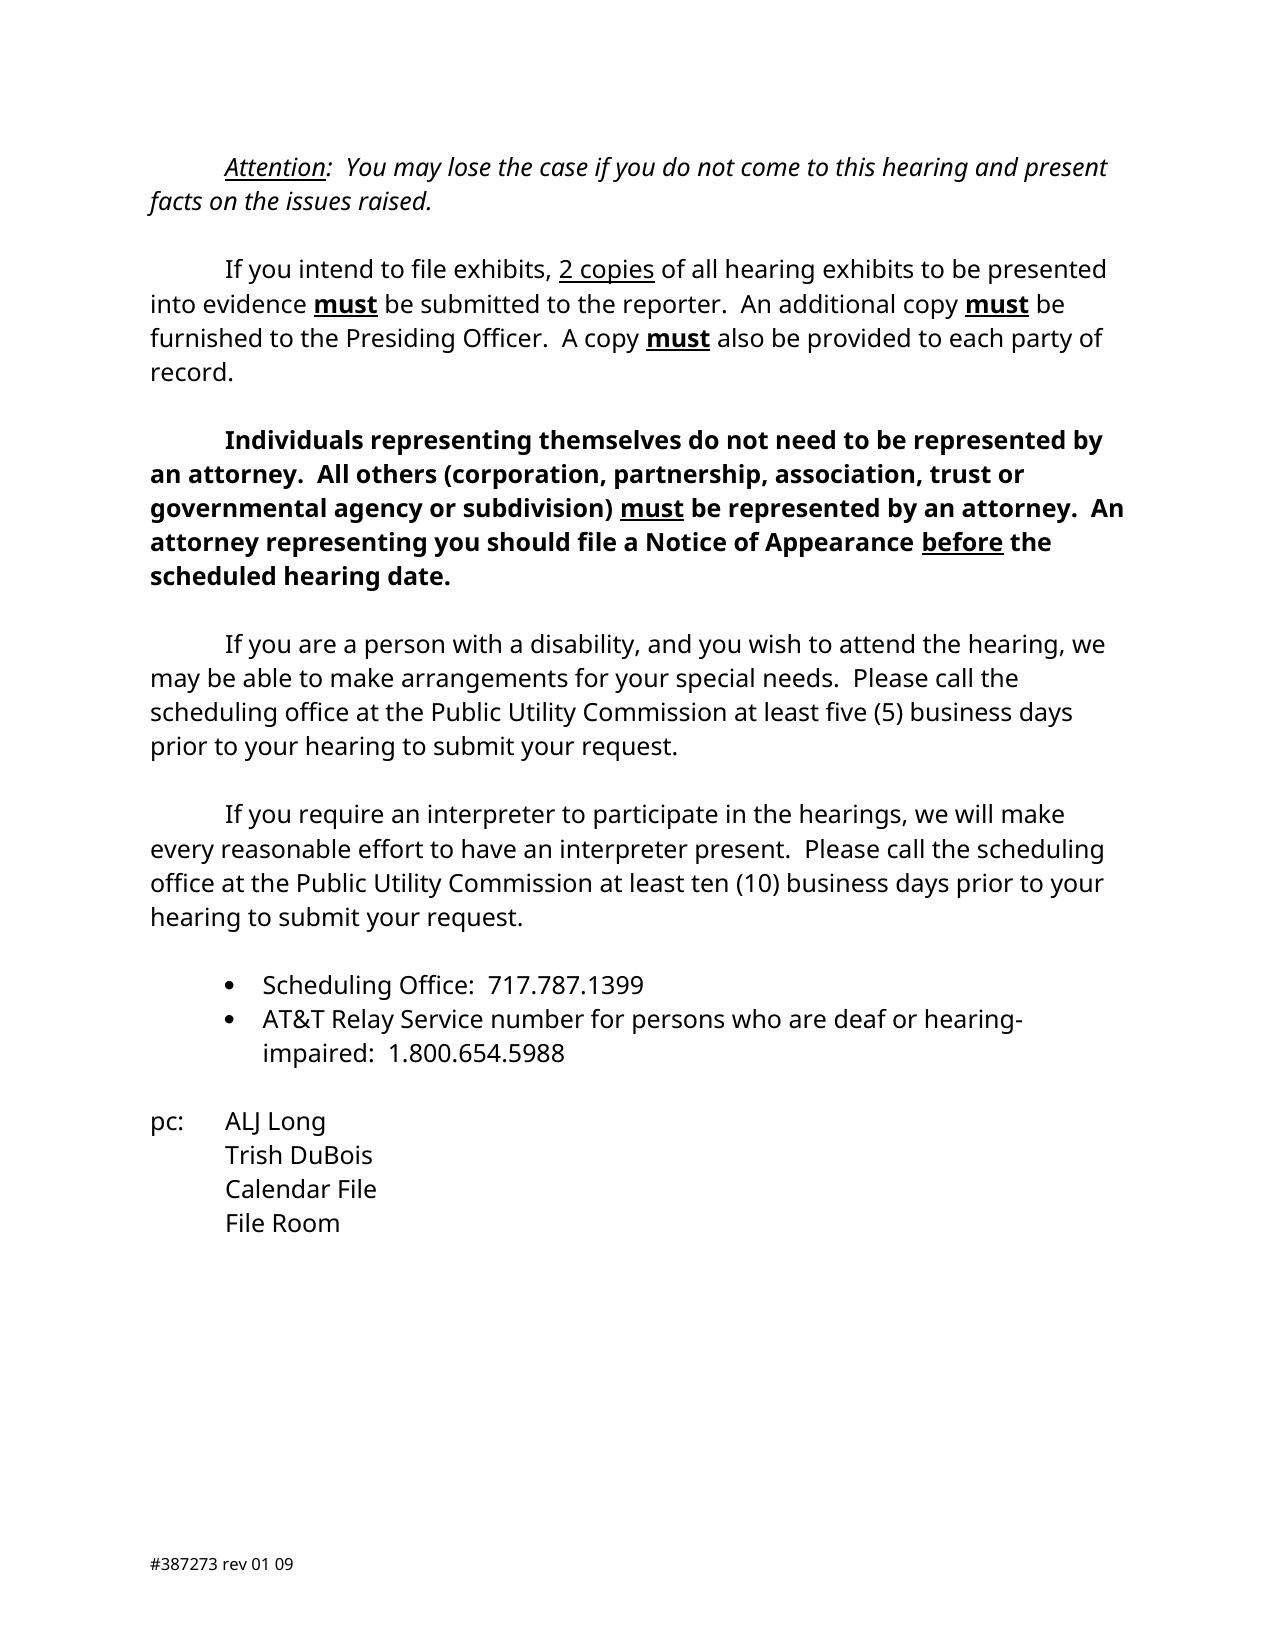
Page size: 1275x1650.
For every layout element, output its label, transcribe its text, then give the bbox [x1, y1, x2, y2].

text File Room [150, 1206, 1125, 1240]
list Scheduling Office: 717.787.1399 [225, 967, 1125, 1002]
text Trish DuBois [150, 1138, 1125, 1172]
list AT&T Relay Service number for persons who are deaf or hearing-impaired: 1.800.654.5988 [225, 1002, 1125, 1070]
text Individuals representing themselves do not need to be represented by an attorney. All others (corporation, partnership, association, trust or governmental agency or subdivision) must be represented by an attorney. An attorney representing you should file a Notice of Appearance before the scheduled hearing date. [150, 422, 1125, 593]
text If you intend to file exhibits, 2 copies of all hearing exhibits to be presented into evidence must be submitted to the reporter. An additional copy must be furnished to the Presiding Officer. A copy must also be provided to each party of record. [150, 252, 1125, 388]
text pc: ALJ Long [150, 1104, 1125, 1138]
text If you are a person with a disability, and you wish to attend the hearing, we may be able to make arrangements for your special needs. Please call the scheduling office at the Public Utility Commission at least five (5) business days prior to your hearing to submit your request. [150, 627, 1125, 763]
text Attention: You may lose the case if you do not come to this hearing and present facts on the issues raised. [150, 150, 1125, 218]
text If you require an interpreter to participate in the hearings, we will make every reasonable effort to have an interpreter present. Please call the scheduling office at the Public Utility Commission at least ten (10) business days prior to your hearing to submit your request. [150, 797, 1125, 933]
text Calendar File [150, 1172, 1125, 1206]
